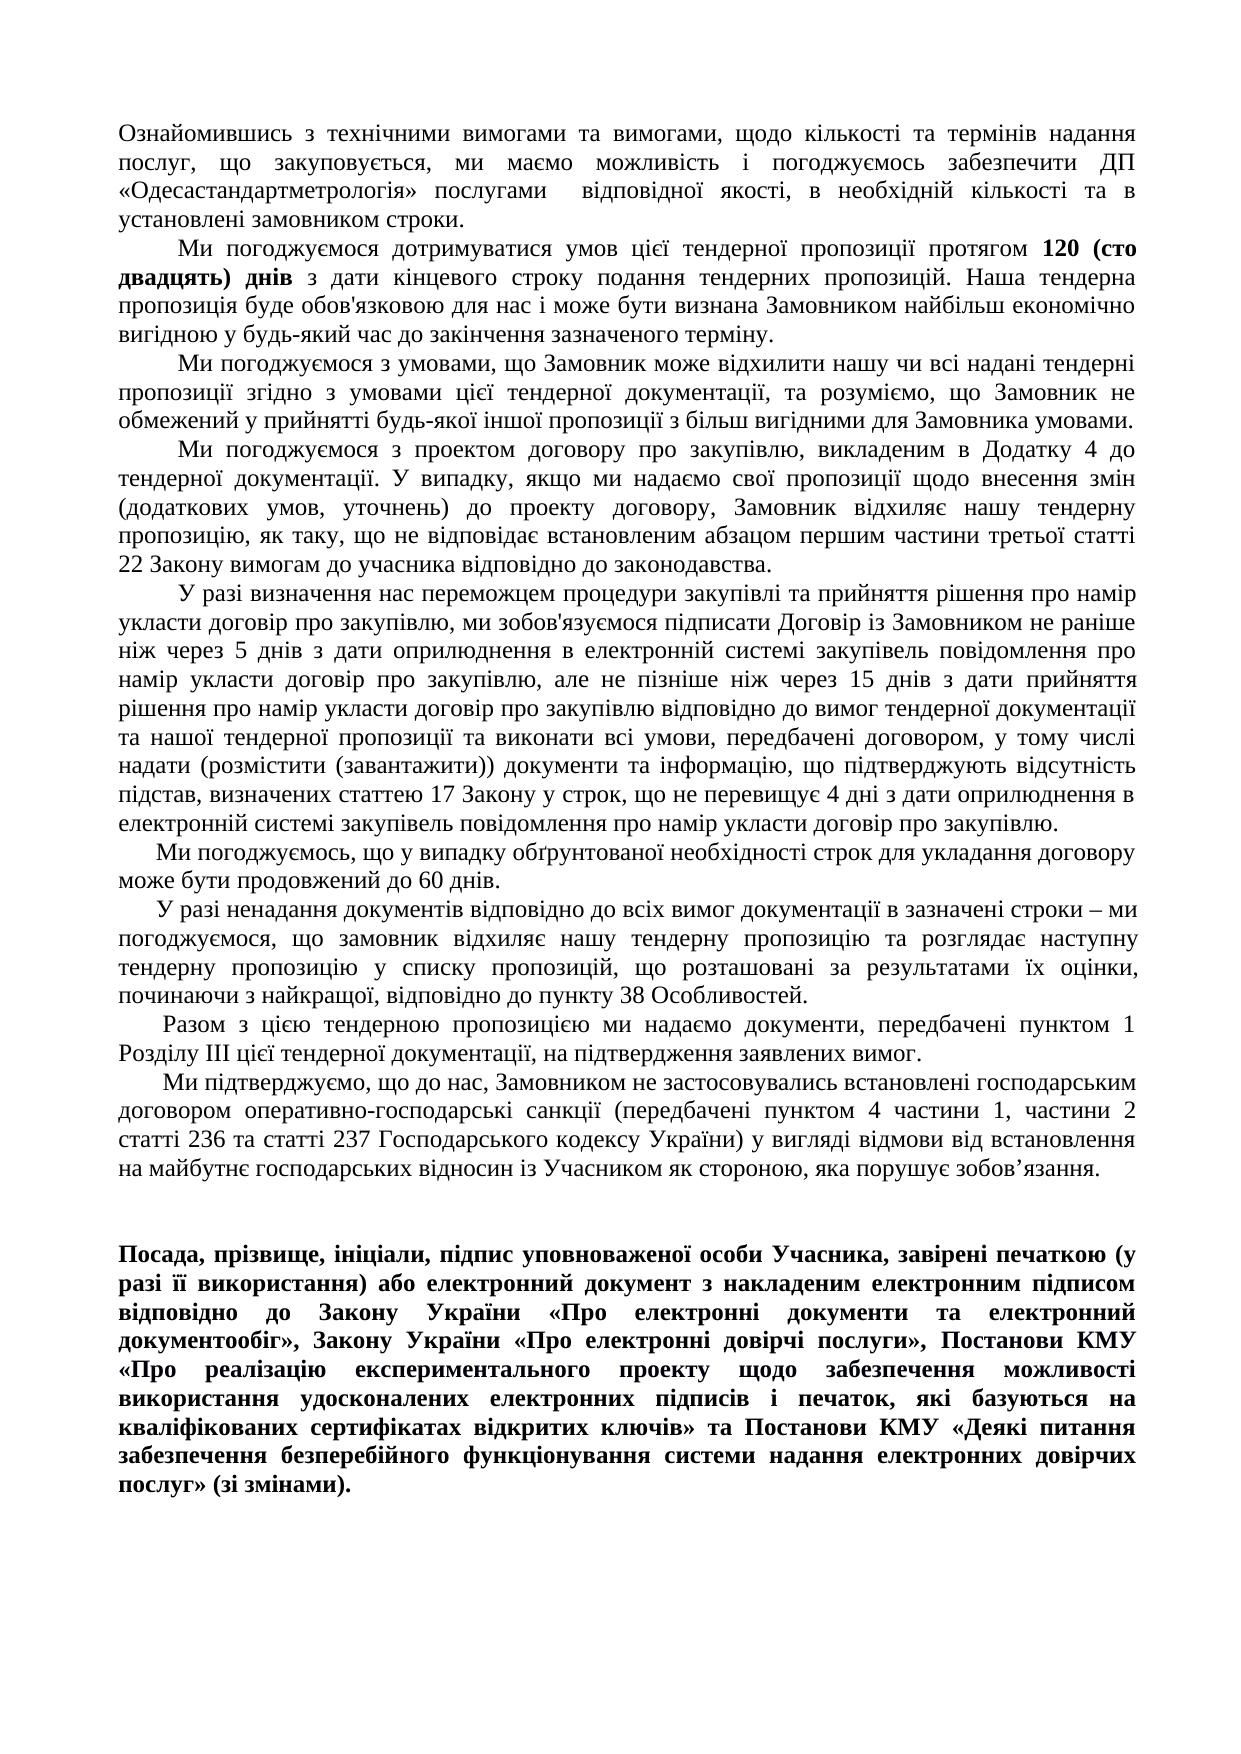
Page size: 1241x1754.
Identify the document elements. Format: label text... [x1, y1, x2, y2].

text Ми погоджуємося з умовами, що Замовник може відхилити нашу чи всі надані тендерні пропозиції згідно з умовами цієї тендерної документації, та розуміємо, що Замовник не обмежений у прийнятті будь-якої іншої пропозиції з більш вигідними для Замовника умовами. [118, 348, 1137, 434]
text Ознайомившись з технічними вимогами та вимогами, щодо кількості та термінів надання послуг, що закуповується, ми маємо можливість і погоджуємось забезпечити ДП «Одесастандартметрологія» послугами відповідної якості, в необхідній кількості та в установлені замовником строки. [118, 118, 1137, 233]
text Посада, прізвище, ініціали, підпис уповноваженої особи Учасника, завірені печаткою (у разі її використання) або електронний документ з накладеним електронним підписом відповідно до Закону України «Про електронні документи та електронний документообіг», Закону України «Про електронні довірчі послуги», Постанови КМУ «Про реалізацію експериментального проекту щодо забезпечення можливості використання удосконалених електронних підписів і печаток, які базуються на кваліфікованих сертифікатах відкритих ключів» та Постанови КМУ «Деякі питання забезпечення безперебійного функціонування системи надання електронних довірчих послуг» (зі змінами). [118, 1239, 1137, 1498]
text У разі визначення нас переможцем процедури закупівлі та прийняття рішення про намір укласти договір про закупівлю, ми зобов'язуємося підписати Договір із Замовником не раніше ніж через 5 днів з дати оприлюднення в електронній системі закупівель повідомлення про намір укласти договір про закупівлю, але не пізніше ніж через 15 днів з дати прийняття рішення про намір укласти договір про закупівлю відповідно до вимог тендерної документації та нашої тендерної пропозиції та виконати всі умови, передбачені договором, у тому числі надати (розмістити (завантажити)) документи та інформацію, що підтверджують відсутність підстав, визначених статтею 17 Закону у строк, що не перевищує 4 дні з дати оприлюднення в електронній системі закупівель повідомлення про намір укласти договір про закупівлю. [118, 578, 1137, 837]
text Ми погоджуємось, що у випадку обґрунтованої необхідності строк для укладання договору може бути продовжений до 60 днів. [118, 837, 1137, 894]
text Ми погоджуємося з проектом договору про закупівлю, викладеним в Додатку 4 до тендерної документації. У випадку, якщо ми надаємо свої пропозиції щодо внесення змін (додаткових умов, уточнень) до проекту договору, Замовник відхиляє нашу тендерну пропозицію, як таку, що не відповідає встановленим абзацом першим частини третьої статті 22 Закону вимогам до учасника відповідно до законодавства. [118, 434, 1137, 578]
text У разі ненадання документів відповідно до всіх вимог документації в зазначені строки – ми погоджуємося, що замовник відхиляє нашу тендерну пропозицію та розглядає наступну тендерну пропозицію у списку пропозицій, що розташовані за результатами їх оцінки, починаючи з найкращої, відповідно до пункту 38 Особливостей. [118, 894, 1139, 1009]
text Ми підтверджуємо, що до нас, Замовником не застосовувались встановлені господарським договором оперативно-господарські санкції (передбачені пунктом 4 частини 1, частини 2 статті 236 та статті 237 Господарського кодексу України) у вигляді відмови від встановлення на майбутнє господарських відносин із Учасником як стороною, яка порушує зобов’язання. [118, 1067, 1137, 1182]
text Ми погоджуємося дотримуватися умов цієї тендерної пропозиції протягом 120 (сто двадцять) днів з дати кінцевого строку подання тендерних пропозицій. Наша тендерна пропозиція буде обов'язковою для нас і може бути визнана Замовником найбільш економічно вигідною у будь-який час до закінчення зазначеного терміну. [118, 233, 1137, 348]
text Разом з цією тендерною пропозицією ми надаємо документи, передбачені пунктом 1 Розділу ІІІ цієї тендерної документації, на підтвердження заявлених вимог. [118, 1009, 1137, 1067]
